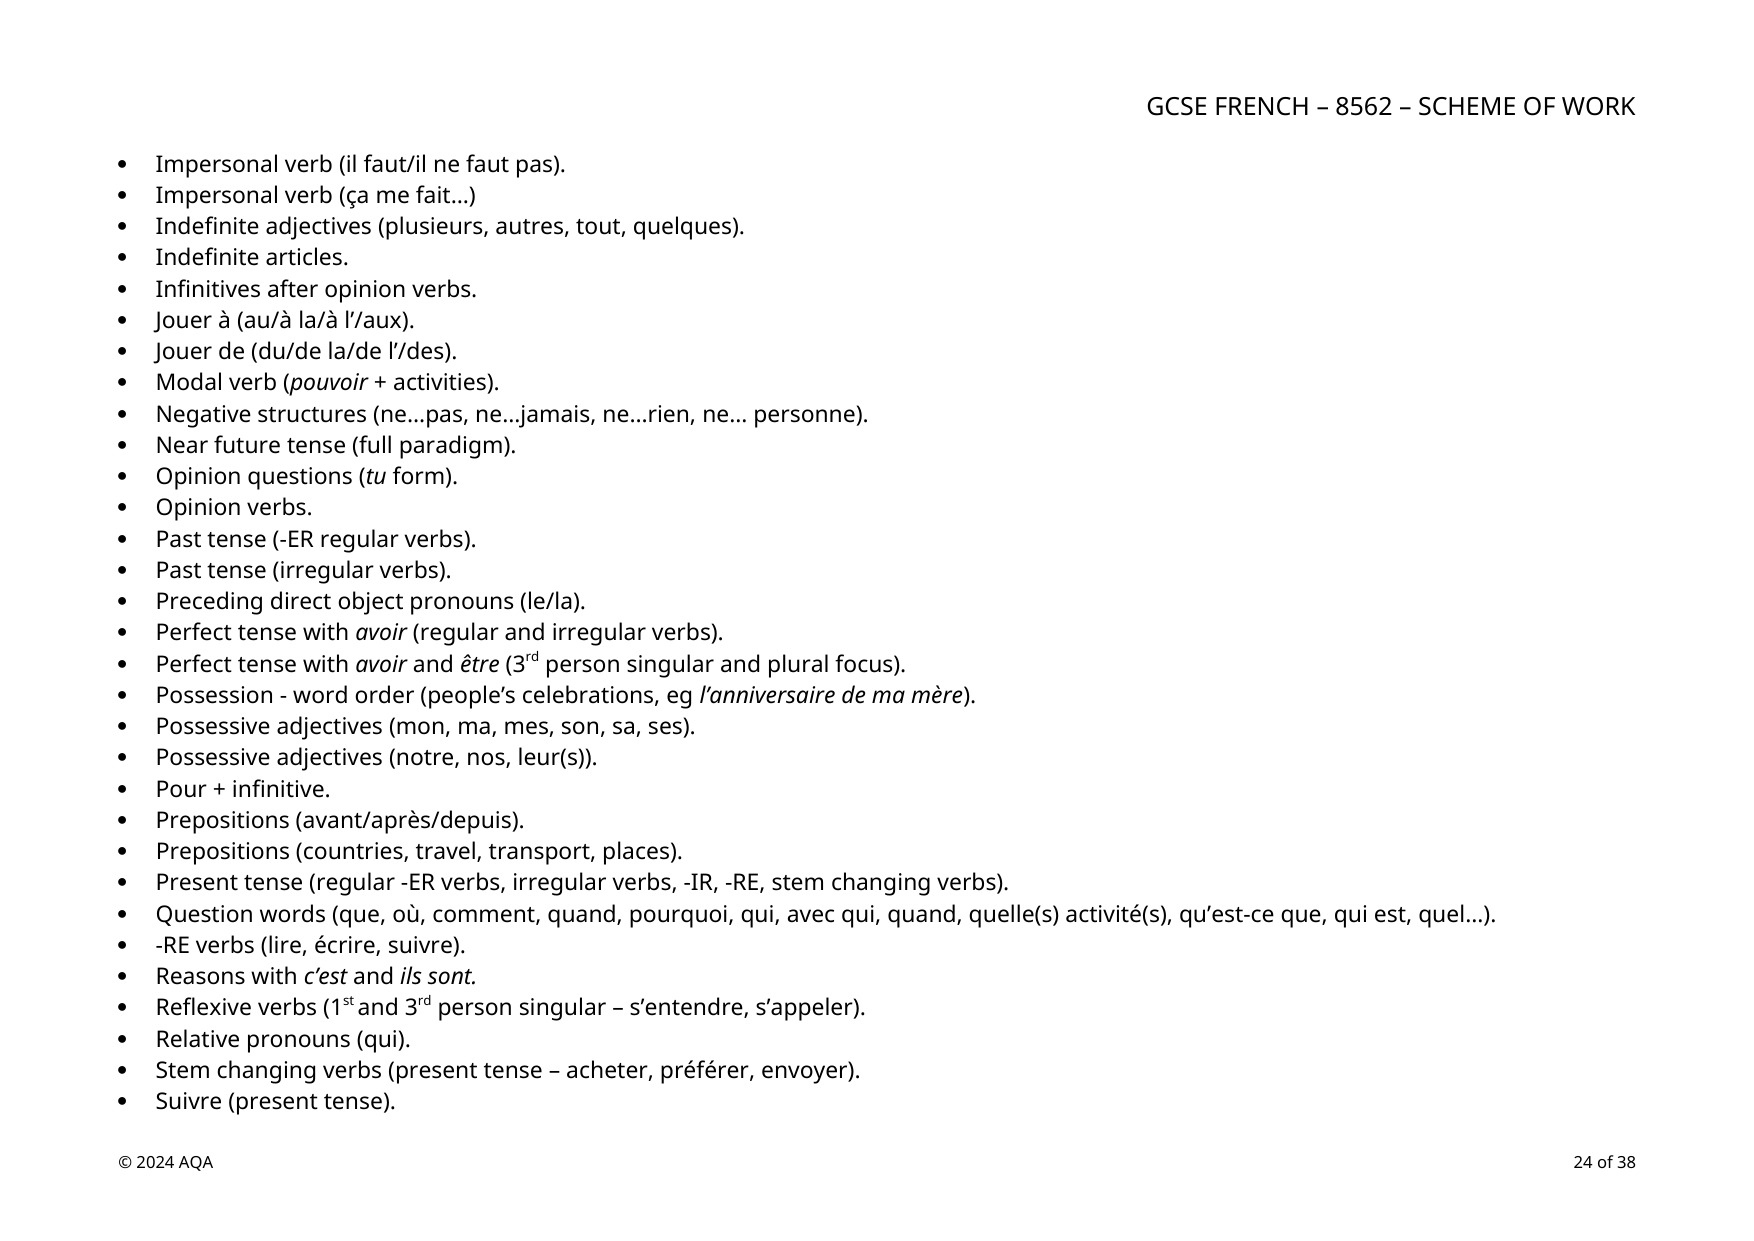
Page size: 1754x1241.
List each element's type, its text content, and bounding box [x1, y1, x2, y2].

list Prepositions (avant/après/depuis). [118, 804, 1636, 835]
list Infinitives after opinion verbs. [118, 273, 1636, 304]
list Opinion verbs. [118, 491, 1636, 523]
list Perfect tense with avoir and être (3rd person singular and plural focus). [118, 648, 1636, 679]
list Jouer à (au/à la/à l’/aux). [118, 304, 1636, 335]
list Perfect tense with avoir (regular and irregular verbs). [118, 616, 1636, 648]
list Relative pronouns (qui). [118, 1023, 1636, 1054]
list Possessive adjectives (notre, nos, leur(s)). [118, 741, 1636, 773]
list Jouer de (du/de la/de l’/des). [118, 335, 1636, 366]
list Pour + infinitive. [118, 773, 1636, 804]
list -RE verbs (lire, écrire, suivre). [118, 929, 1636, 960]
list Modal verb (pouvoir + activities). [118, 366, 1636, 398]
list Opinion questions (tu form). [118, 460, 1636, 491]
list Negative structures (ne…pas, ne…jamais, ne…rien, ne… personne). [118, 398, 1636, 429]
list Prepositions (countries, travel, transport, places). [118, 835, 1636, 866]
list Question words (que, où, comment, quand, pourquoi, qui, avec qui, quand, quelle(s) activité(s), qu’est-ce que, qui est, quel…). [118, 898, 1636, 929]
list Possession - word order (people’s celebrations, eg l’anniversaire de ma mère). [118, 679, 1636, 710]
list Near future tense (full paradigm). [118, 429, 1636, 460]
list Past tense (-ER regular verbs). [118, 523, 1636, 554]
list Reasons with c’est and ils sont. [118, 960, 1636, 991]
list Stem changing verbs (present tense – acheter, préférer, envoyer). [118, 1054, 1636, 1085]
list Present tense (regular -ER verbs, irregular verbs, -IR, -RE, stem changing verbs). [118, 866, 1636, 898]
list Suivre (present tense). [118, 1085, 1636, 1116]
list Reflexive verbs (1st and 3rd person singular – s’entendre, s’appeler). [118, 991, 1636, 1023]
list Indefinite adjectives (plusieurs, autres, tout, quelques). [118, 210, 1636, 241]
list Preceding direct object pronouns (le/la). [118, 585, 1636, 616]
list Impersonal verb (il faut/il ne faut pas). [118, 148, 1636, 179]
list Possessive adjectives (mon, ma, mes, son, sa, ses). [118, 710, 1636, 741]
list Impersonal verb (ça me fait…) [118, 179, 1636, 210]
list Past tense (irregular verbs). [118, 554, 1636, 585]
list Indefinite articles. [118, 241, 1636, 273]
